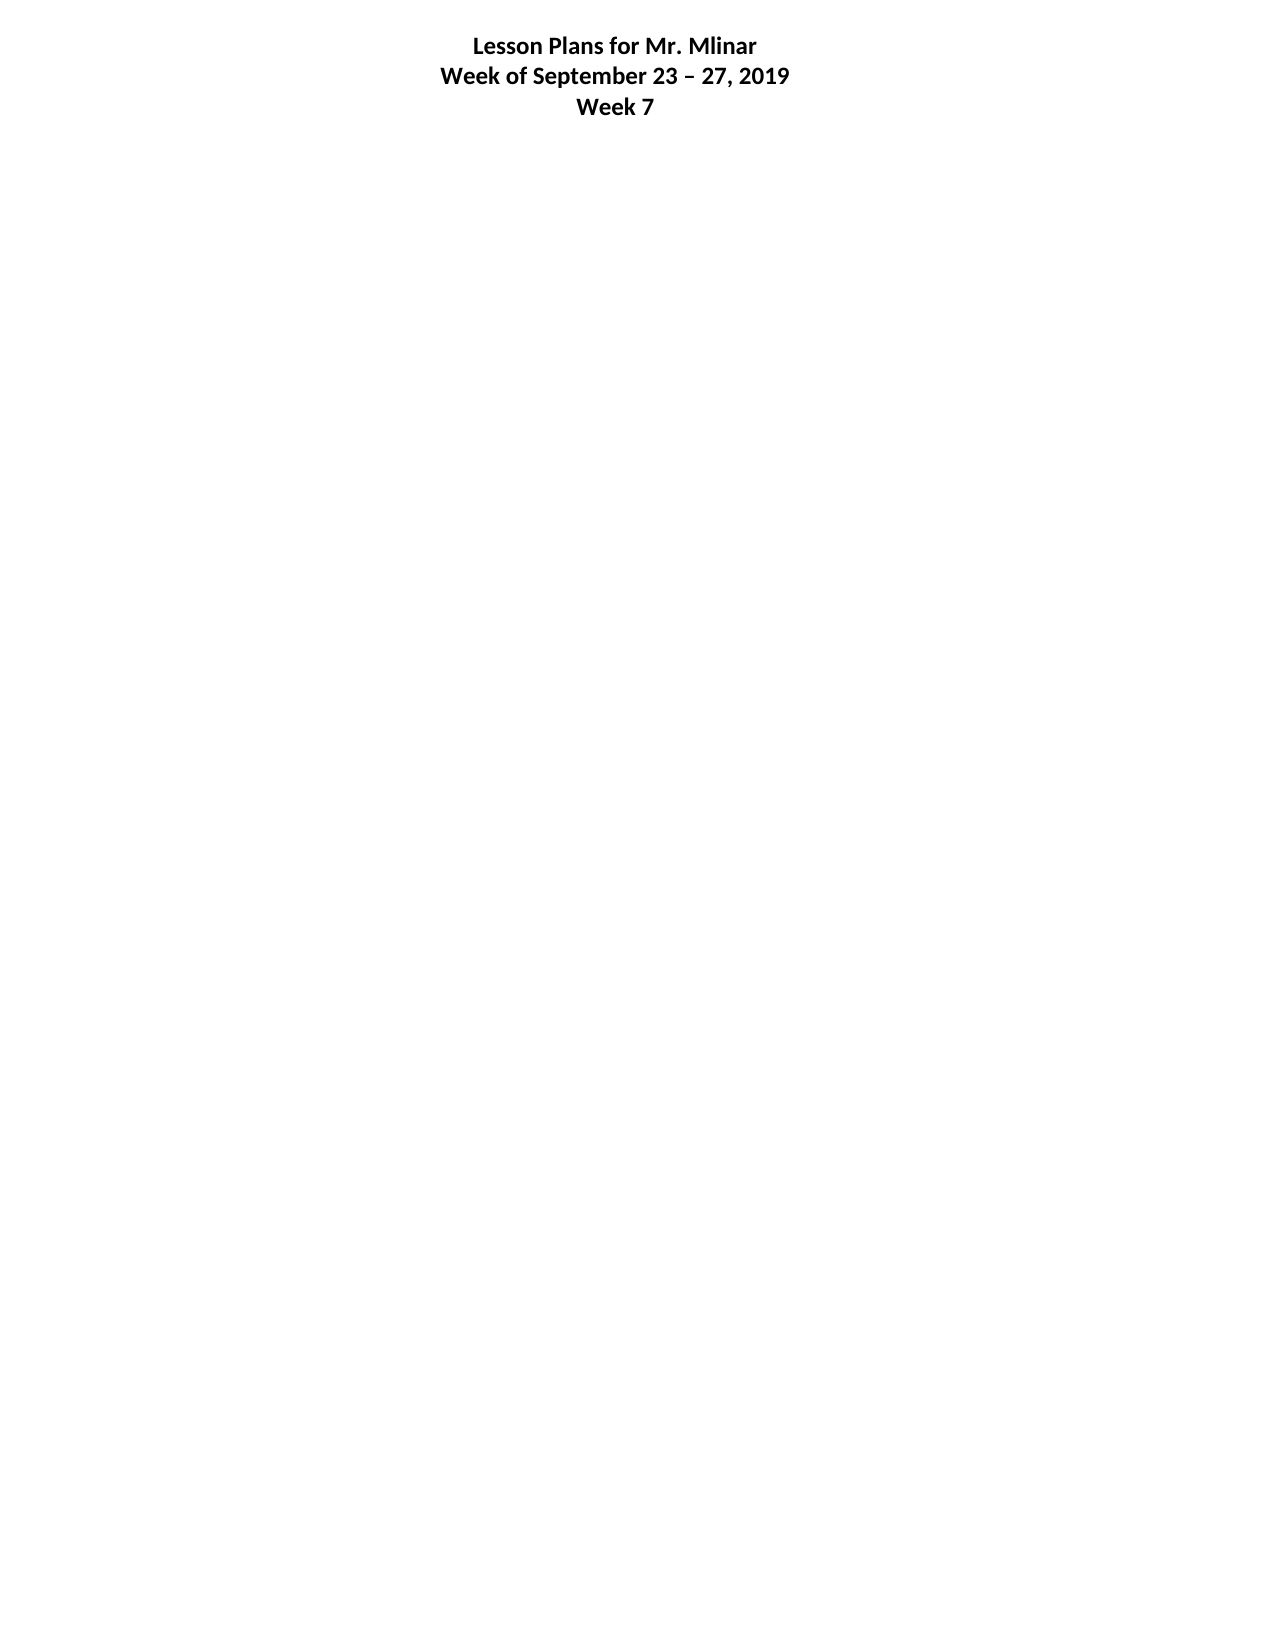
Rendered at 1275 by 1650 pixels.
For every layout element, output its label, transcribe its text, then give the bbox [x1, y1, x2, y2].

text Week of September 23 – 27, 2019 [30, 61, 1200, 91]
text Week 7 [30, 91, 1200, 122]
text Lesson Plans for Mr. Mlinar [30, 30, 1200, 61]
